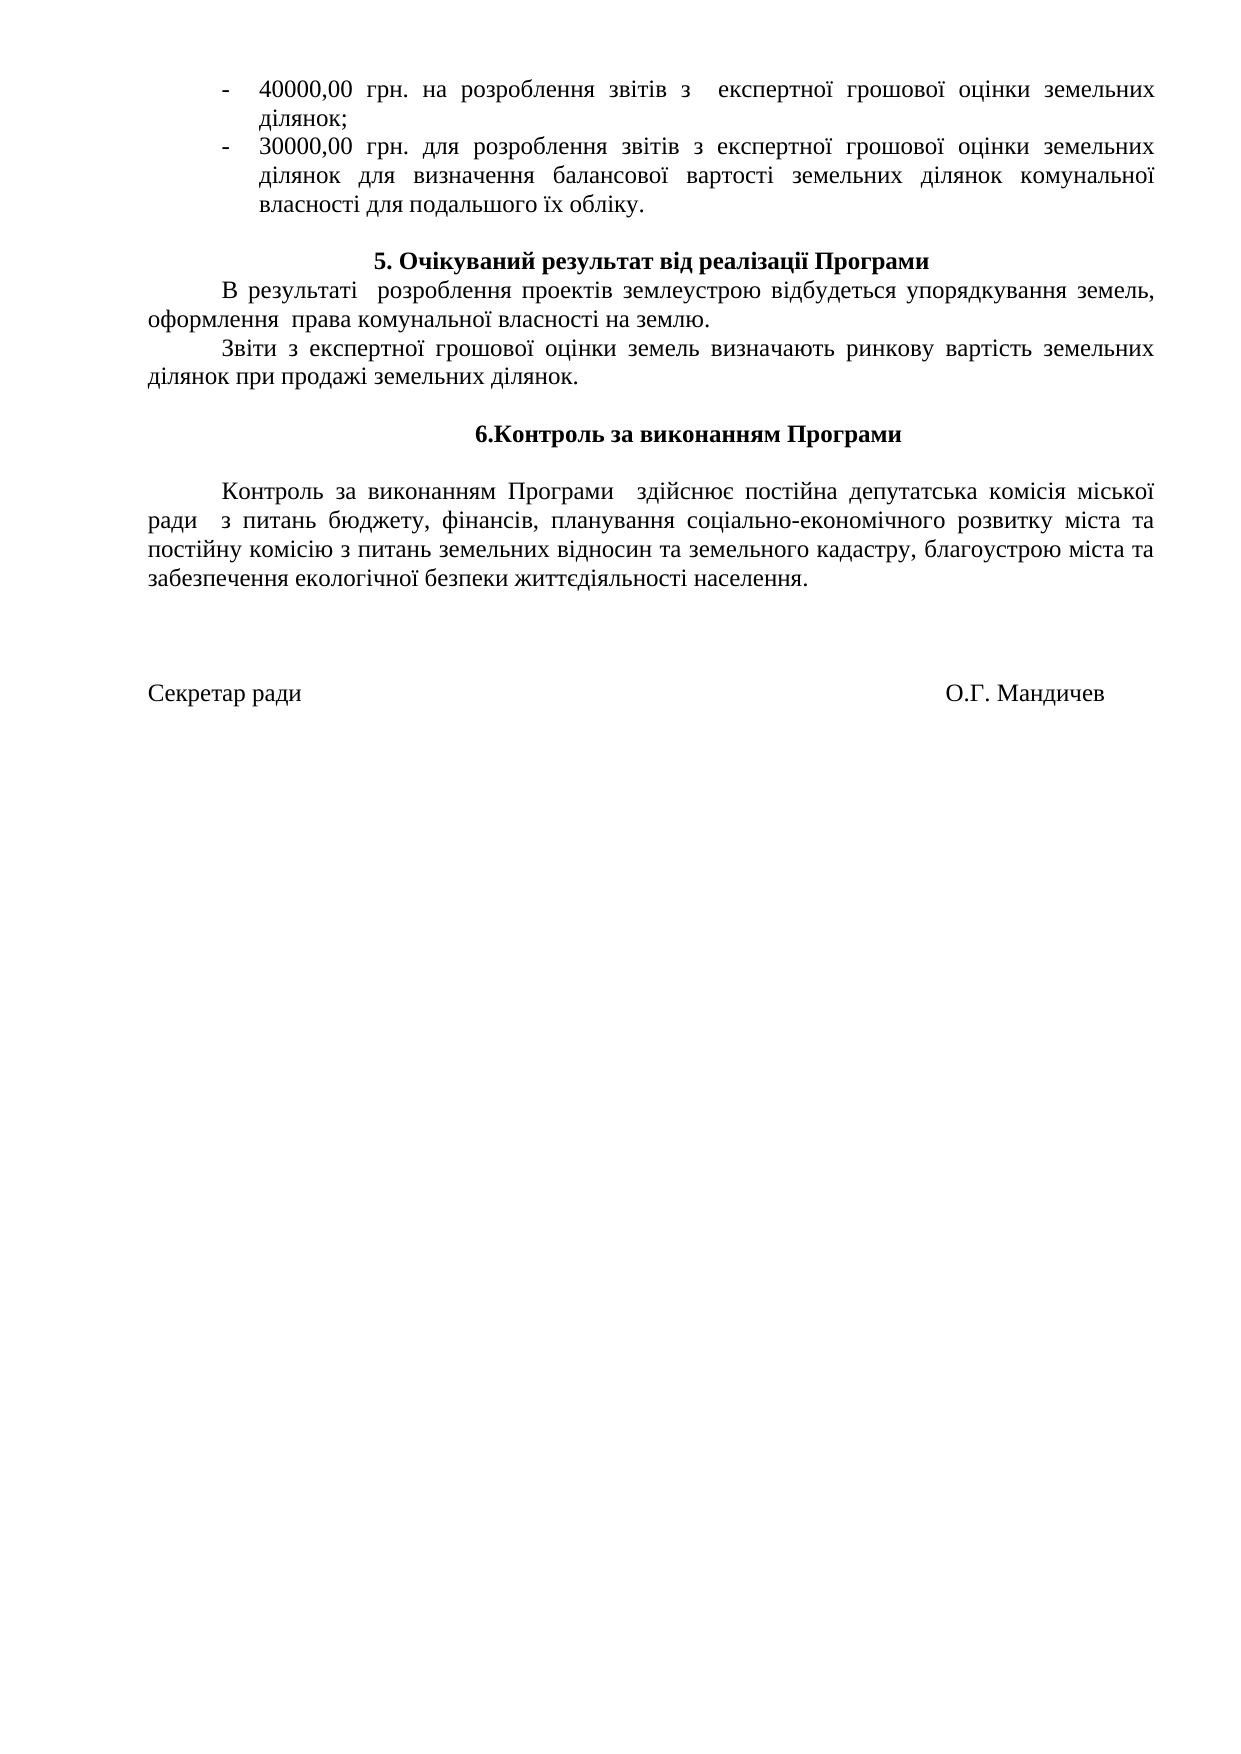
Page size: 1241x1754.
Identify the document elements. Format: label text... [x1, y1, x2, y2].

text Контроль за виконанням Програми здійснює постійна депутатська комісія міської ради з питань бюджету, фінансів, планування соціально-економічного розвитку міста та постійну комісію з питань земельних відносин та земельного кадастру, благоустрою міста та забезпечення екологічної безпеки життєдіяльності населення. [148, 476, 1156, 591]
text 5. Очікуваний результат від реалізації Програми [148, 246, 1156, 275]
text 6.Контроль за виконанням Програми [148, 419, 1156, 448]
text Звіти з експертної грошової оцінки земель визначають ринкову вартість земельних ділянок при продажі земельних ділянок. [148, 333, 1156, 390]
list 40000,00 грн. на розроблення звітів з експертної грошової оцінки земельних ділянок; [221, 74, 1156, 131]
text Секретар ради О.Г. Мандичев [148, 678, 1152, 706]
list 30000,00 грн. для розроблення звітів з експертної грошової оцінки земельних ділянок для визначення балансової вартості земельних ділянок комунальної власності для подальшого їх обліку. [221, 131, 1156, 218]
text В результаті розроблення проектів землеустрою відбудеться упорядкування земель, оформлення права комунальної власності на землю. [148, 275, 1156, 333]
